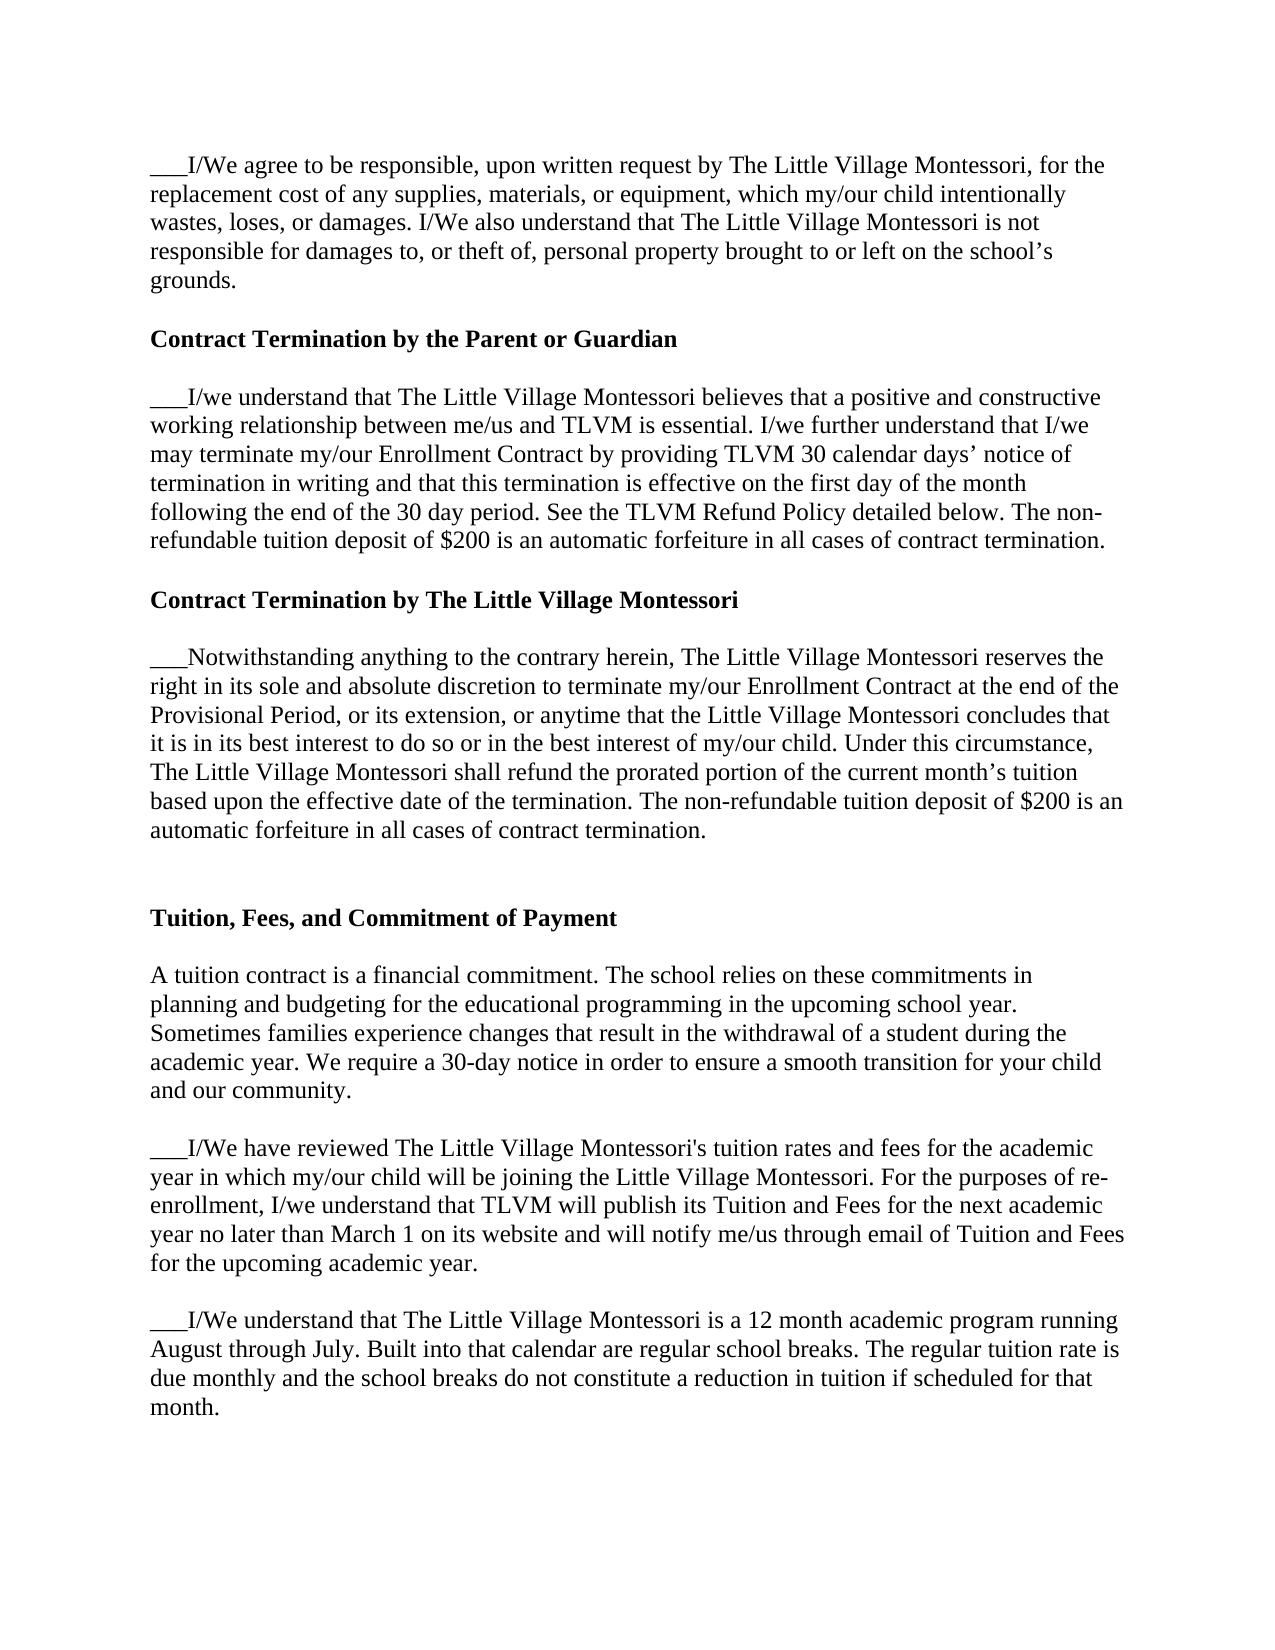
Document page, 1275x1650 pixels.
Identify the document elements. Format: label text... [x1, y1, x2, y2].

text ___I/we understand that The Little Village Montessori believes that a positive and constructive working relationship between me/us and TLVM is essential. I/we further understand that I/we may terminate my/our Enrollment Contract by providing TLVM 30 calendar days’ notice of termination in writing and that this termination is effective on the first day of the month following the end of the 30 day period. See the TLVM Refund Policy detailed below. The non-refundable tuition deposit of $200 is an automatic forfeiture in all cases of contract termination. [150, 382, 1125, 554]
text ___I/We understand that The Little Village Montessori is a 12 month academic program running August through July. Built into that calendar are regular school breaks. The regular tuition rate is due monthly and the school breaks do not constitute a reduction in tuition if scheduled for that month. [150, 1305, 1125, 1420]
text Contract Termination by The Little Village Montessori [150, 585, 1125, 613]
text ___Notwithstanding anything to the contrary herein, The Little Village Montessori reserves the right in its sole and absolute discretion to terminate my/our Enrollment Contract at the end of the Provisional Period, or its extension, or anytime that the Little Village Montessori concludes that it is in its best interest to do so or in the best interest of my/our child. Under this circumstance, The Little Village Montessori shall refund the prorated portion of the current month’s tuition based upon the effective date of the termination. The non-refundable tuition deposit of $200 is an automatic forfeiture in all cases of contract termination. [150, 642, 1125, 843]
text Tuition, Fees, and Commitment of Payment [150, 903, 1125, 932]
text Contract Termination by the Parent or Guardian [150, 324, 1125, 353]
text A tuition contract is a financial commitment. The school relies on these commitments in planning and budgeting for the educational programming in the upcoming school year. Sometimes families experience changes that result in the withdrawal of a student during the academic year. We require a 30-day notice in order to ensure a smooth transition for your child and our community. [150, 960, 1125, 1104]
text ___I/We have reviewed The Little Village Montessori's tuition rates and fees for the academic year in which my/our child will be joining the Little Village Montessori. For the purposes of re-enrollment, I/we understand that TLVM will publish its Tuition and Fees for the next academic year no later than March 1 on its website and will notify me/us through email of Tuition and Fees for the upcoming academic year. [150, 1133, 1125, 1277]
text ___I/We agree to be responsible, upon written request by The Little Village Montessori, for the replacement cost of any supplies, materials, or equipment, which my/our child intentionally wastes, loses, or damages. I/We also understand that The Little Village Montessori is not responsible for damages to, or theft of, personal property brought to or left on the school’s grounds. [150, 150, 1125, 294]
